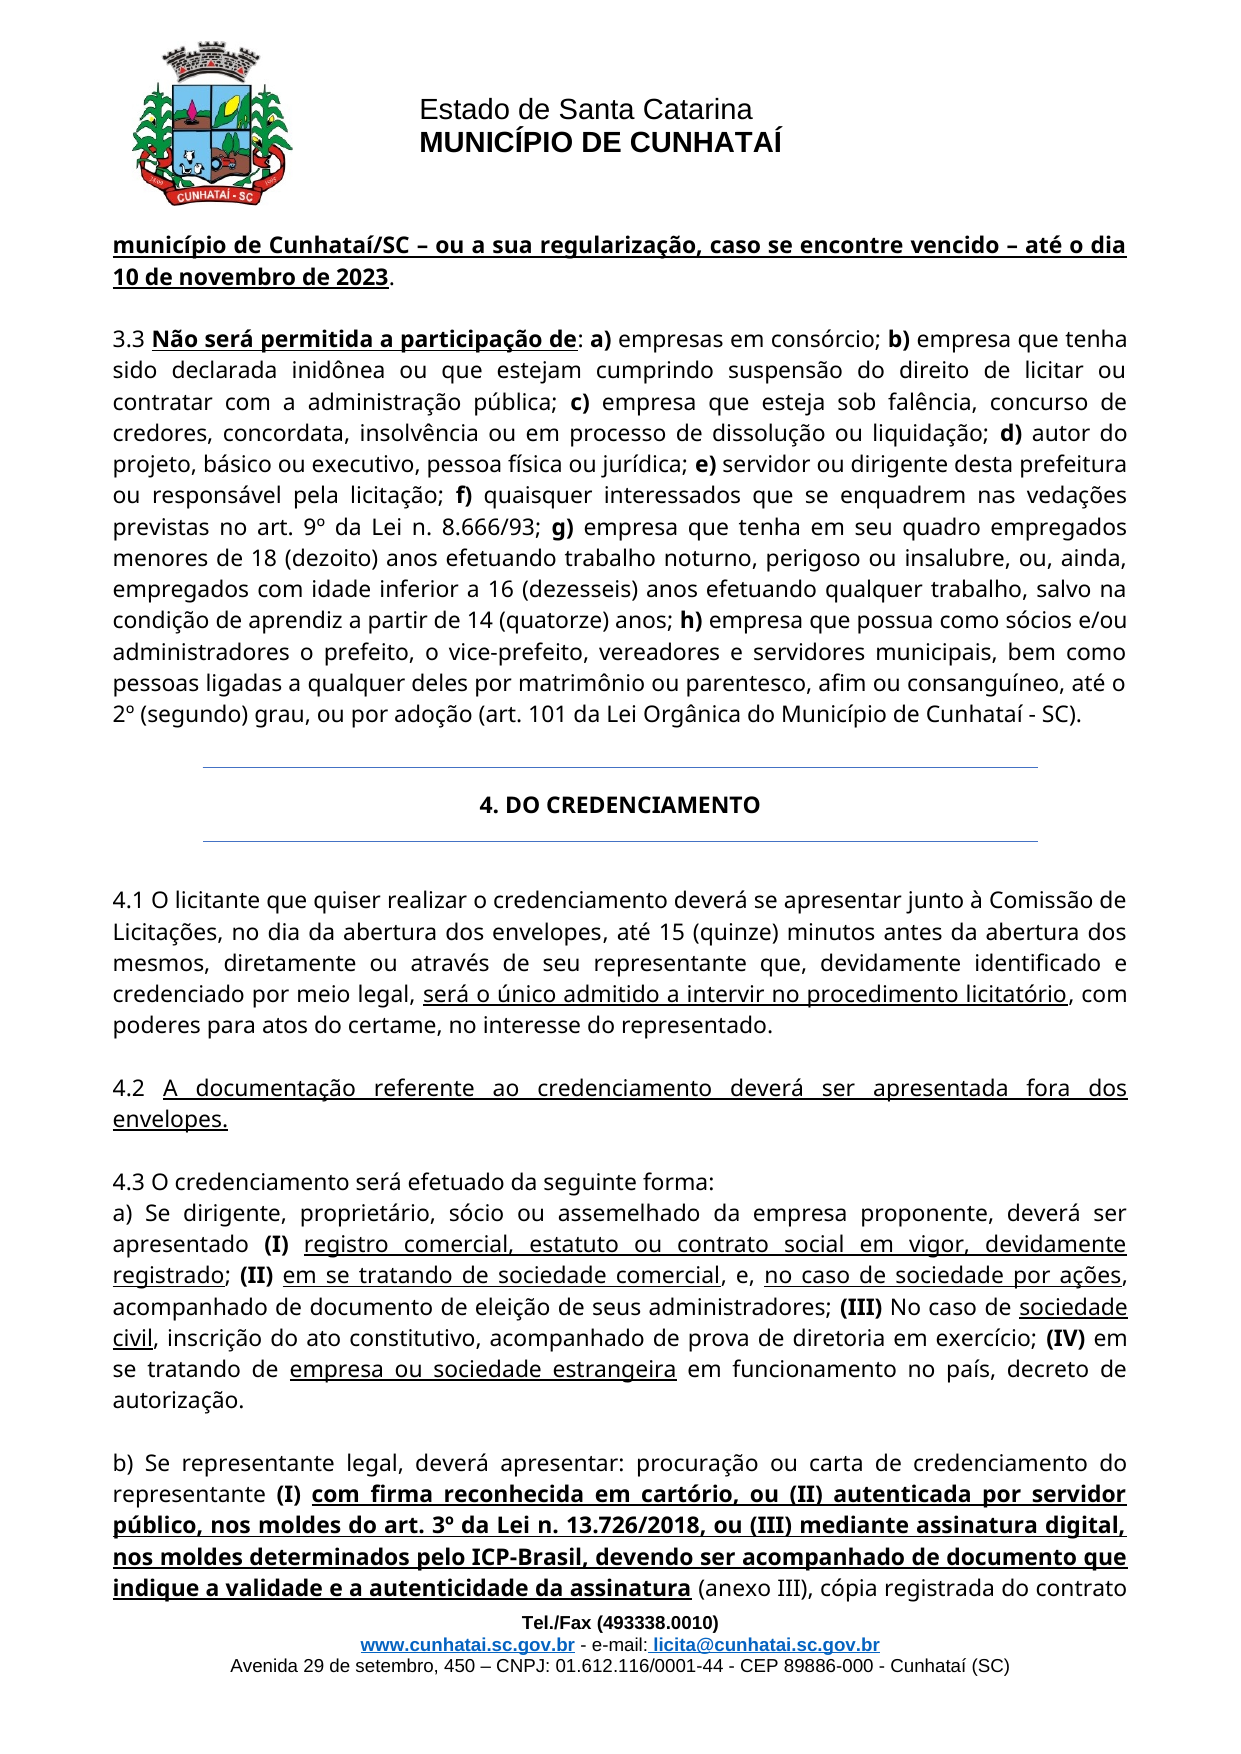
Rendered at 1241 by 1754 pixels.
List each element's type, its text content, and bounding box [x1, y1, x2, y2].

text 4.1 O licitante que quiser realizar o credenciamento deverá se apresentar junto à Comissão de Licitações, no dia da abertura dos envelopes, até 15 (quinze) minutos antes da abertura dos mesmos, diretamente ou através de seu representante que, devidamente identificado e credenciado por meio legal, será o único admitido a intervir no procedimento licitatório, com poderes para atos do certame, no interesse do representado. [112, 884, 1128, 1040]
text 4. DO CREDENCIAMENTO [202, 768, 1038, 842]
text 3.3 Não será permitida a participação de: a) empresas em consórcio; b) empresa que tenha sido declarada inidônea ou que estejam cumprindo suspensão do direito de licitar ou contratar com a administração pública; c) empresa que esteja sob falência, concurso de credores, concordata, insolvência ou em processo de dissolução ou liquidação; d) autor do projeto, básico ou executivo, pessoa física ou jurídica; e) servidor ou dirigente desta prefeitura ou responsável pela licitação; f) quaisquer interessados que se enquadrem nas vedações previstas no art. 9º da Lei n. 8.666/93; g) empresa que tenha em seu quadro empregados menores de 18 (dezoito) anos efetuando trabalho noturno, perigoso ou insalubre, ou, ainda, empregados com idade inferior a 16 (dezesseis) anos efetuando qualquer trabalho, salvo na condição de aprendiz a partir de 14 (quatorze) anos; h) empresa que possua como sócios e/ou administradores o prefeito, o vice-prefeito, vereadores e servidores municipais, bem como pessoas ligadas a qualquer deles por matrimônio ou parentesco, afim ou consanguíneo, até o 2º (segundo) grau, ou por adoção (art. 101 da Lei Orgânica do Município de Cunhataí - SC). [112, 323, 1128, 729]
text 4.3 O credenciamento será efetuado da seguinte forma: [112, 1165, 1128, 1197]
text 4.2 A documentação referente ao credenciamento deverá ser apresentada fora dos envelopes. [112, 1072, 1128, 1134]
text a) Se dirigente, proprietário, sócio ou assemelhado da empresa proponente, deverá ser apresentado (I) registro comercial, estatuto ou contrato social em vigor, devidamente registrado; (II) em se tratando de sociedade comercial, e, no caso de sociedade por ações, acompanhado de documento de eleição de seus administradores; (III) No caso de sociedade civil, inscrição do ato constitutivo, acompanhado de prova de diretoria em exercício; (IV) em se tratando de empresa ou sociedade estrangeira em funcionamento no país, decreto de autorização. [112, 1197, 1128, 1415]
picture [131, 41, 293, 206]
